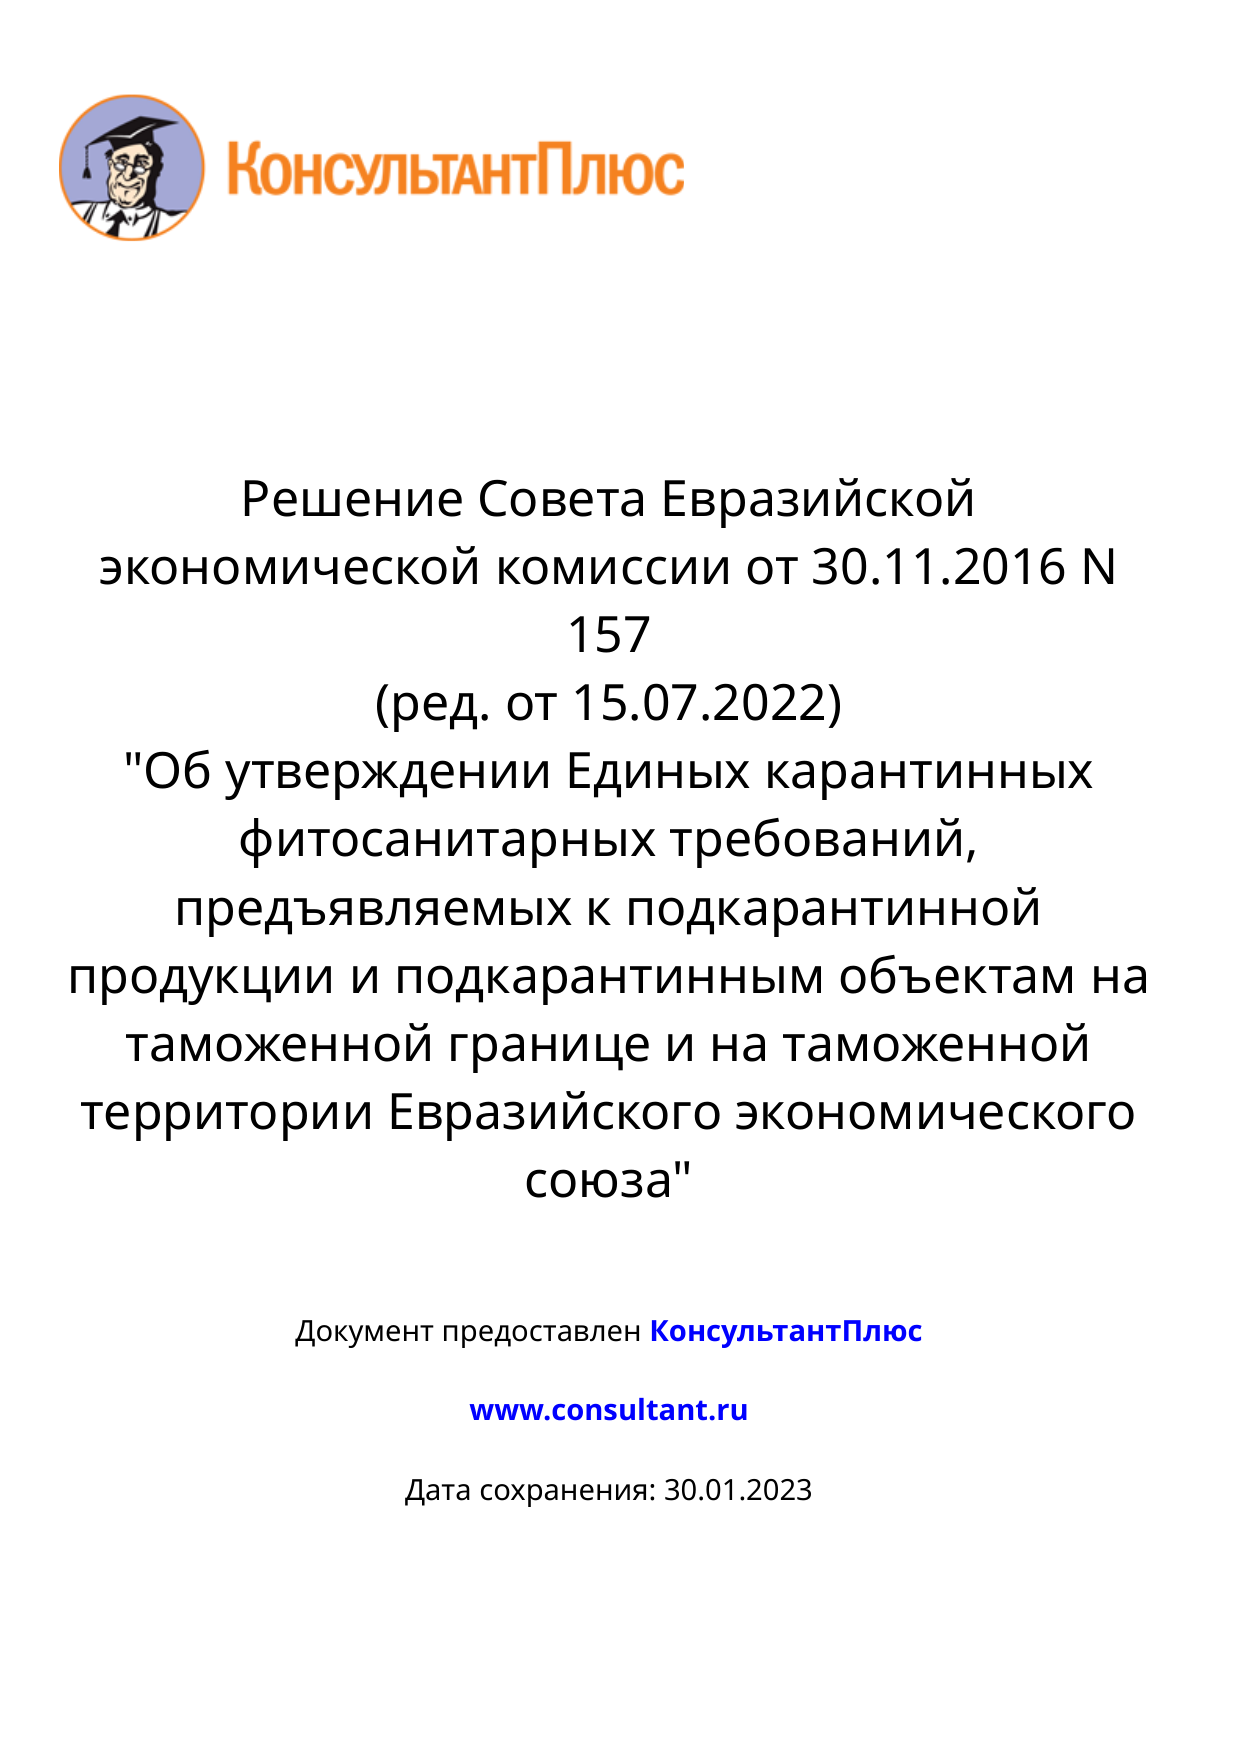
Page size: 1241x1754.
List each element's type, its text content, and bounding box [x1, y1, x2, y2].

picture [59, 93, 684, 243]
table_cell Документ предоставлен КонсультантПлюс www.consultant.ru Дата сохранения: 30.01.2023 [51, 1272, 1167, 1587]
table_header [51, 88, 1167, 403]
table_cell Решение Совета Евразийской экономической комиссии от 30.11.2016 N 157 (ред. от 15.07.2022) "Об утверждении Единых карантинных фитосанитарных требований, предъявляемых к подкарантинной продукции и подкарантинным объектам на таможенной границе и на таможенной территории Евразийского экономического союза" [51, 403, 1167, 1272]
